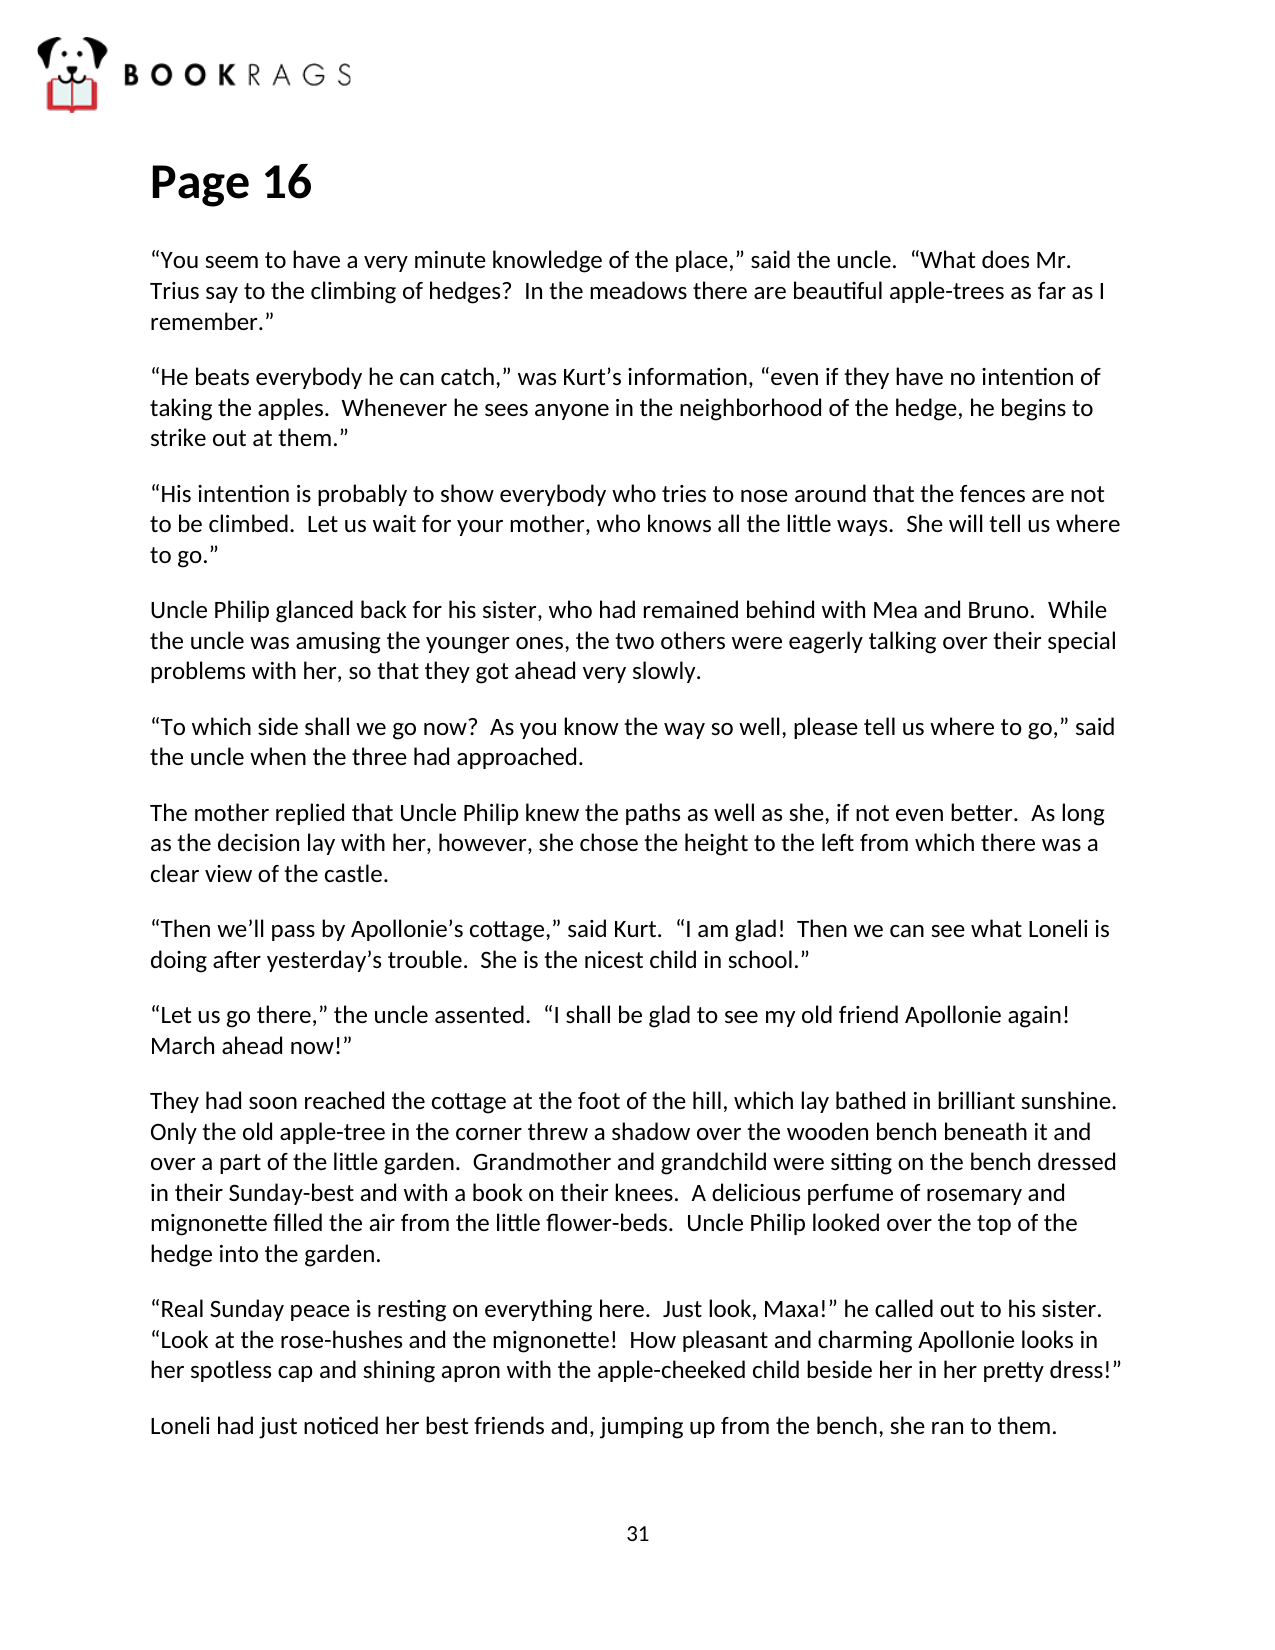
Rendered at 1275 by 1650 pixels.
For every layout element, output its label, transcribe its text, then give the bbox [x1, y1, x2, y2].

picture [37, 37, 351, 113]
text Page 16 [150, 150, 1125, 211]
text “Real Sunday peace is resting on everything here. Just look, Maxa!” he called out to his sister. “Look at the rose-hushes and the mignonette! How pleasant and charming Apollonie looks in her spotless cap and shining apron with the apple-cheeked child beside her in her pretty dress!” [150, 1294, 1125, 1385]
text “Let us go there,” the uncle assented. “I shall be glad to see my old friend Apollonie again! March ahead now!” [150, 999, 1125, 1061]
text “He beats everybody he can catch,” was Kurt’s information, “even if they have no intention of taking the apples. Whenever he sees anyone in the neighborhood of the hedge, he begins to strike out at them.” [150, 361, 1125, 453]
text “You seem to have a very minute knowledge of the place,” said the uncle. “What does Mr. Trius say to the climbing of hedges? In the meadows there are beautiful apple-trees as far as I remember.” [150, 244, 1125, 336]
text “To which side shall we go now? As you know the way so well, please tell us where to go,” said the uncle when the three had approached. [150, 711, 1125, 772]
text Loneli had just noticed her best friends and, jumping up from the bench, she ran to them. [150, 1410, 1125, 1441]
text “Then we’ll pass by Apollonie’s cottage,” said Kurt. “I am glad! Then we can see what Loneli is doing after yesterday’s trouble. She is the nicest child in school.” [150, 913, 1125, 974]
text The mother replied that Uncle Philip knew the paths as well as she, if not even better. As long as the decision lay with her, however, she chose the height to the left from which there was a clear view of the castle. [150, 797, 1125, 888]
text “His intention is probably to show everybody who tries to nose around that the fences are not to be climbed. Let us wait for your mother, who knows all the little ways. She will tell us where to go.” [150, 478, 1125, 569]
text Uncle Philip glanced back for his sister, who had remained behind with Mea and Bruno. While the uncle was amusing the younger ones, the two others were eagerly talking over their special problems with her, so that they got ahead very slowly. [150, 594, 1125, 686]
text They had soon reached the cottage at the foot of the hill, which lay bathed in brilliant sunshine. Only the old apple-tree in the corner threw a shadow over the wooden bench beneath it and over a part of the little garden. Grandmother and grandchild were sitting on the bench dressed in their Sunday-best and with a book on their knees. A delicious perfume of rosemary and mignonette filled the air from the little flower-beds. Uncle Philip looked over the top of the hedge into the garden. [150, 1086, 1125, 1269]
